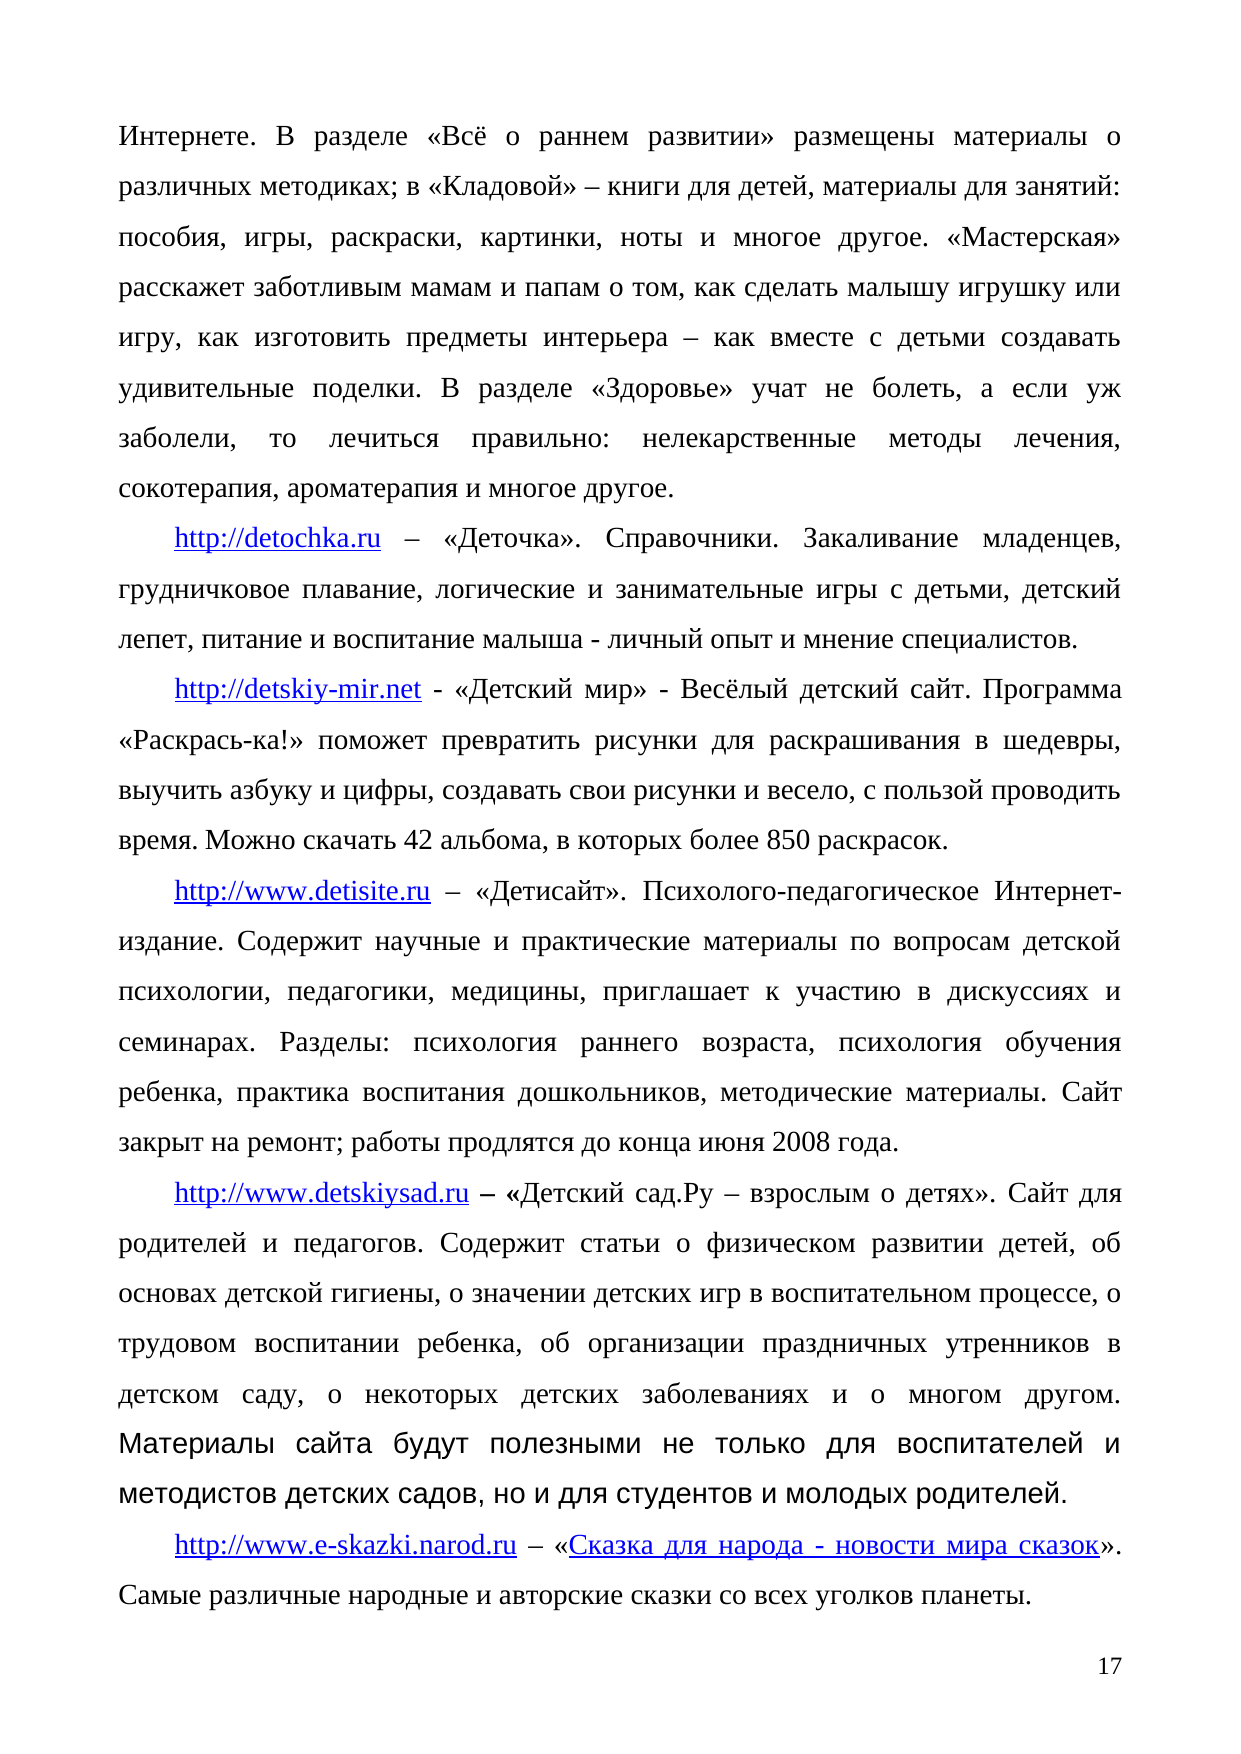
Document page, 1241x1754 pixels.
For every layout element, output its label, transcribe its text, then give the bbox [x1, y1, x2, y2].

text http://www.detisite.ru – «Детисайт». Психолого-педагогическое Интернет-издание. Содержит научные и практические материалы по вопросам детской психологии, педагогики, медицины, приглашает к участию в дискуссиях и семинарах. Разделы: психология раннего возраста, психология обучения ребенка, практика воспитания дошкольников, методические материалы. Сайт закрыт на ремонт; работы продлятся до конца июня 2008 года. [118, 873, 1122, 1158]
text http://detochka.ru – «Деточка». Справочники. Закаливание младенцев, грудничковое плавание, логические и занимательные игры с детьми, детский лепет, питание и воспитание малыша - личный опыт и мнение специалистов. [118, 521, 1122, 655]
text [118, 118, 1122, 504]
text http://detskiy-mir.net - «Детский мир» - Весёлый детский сайт. Программа «Раскрась-ка!» поможет превратить рисунки для раскрашивания в шедевры, выучить азбуку и цифры, создавать свои рисунки и весело, с пользой проводить время. Можно скачать 42 альбома, в которых более 850 раскрасок. [118, 672, 1122, 856]
text http://www.e-skazki.narod.ru – «Сказка для народа - новости мира сказок». Самые различные народные и авторские сказки со всех уголков планеты. [118, 1527, 1122, 1611]
text http://www.detskiysad.ru – «Детский сад.Ру – взрослым о детях». Сайт для родителей и педагогов. Содержит статьи о физическом развитии детей, об основах детской гигиены, о значении детских игр в воспитательном процессе, о трудовом воспитании ребенка, об организации праздничных утренников в детском саду, о некоторых детских заболеваниях и о многом другом. Материалы сайта будут полезными не только для воспитателей и методистов детских садов, но и для студентов и молодых родителей. [118, 1175, 1122, 1510]
